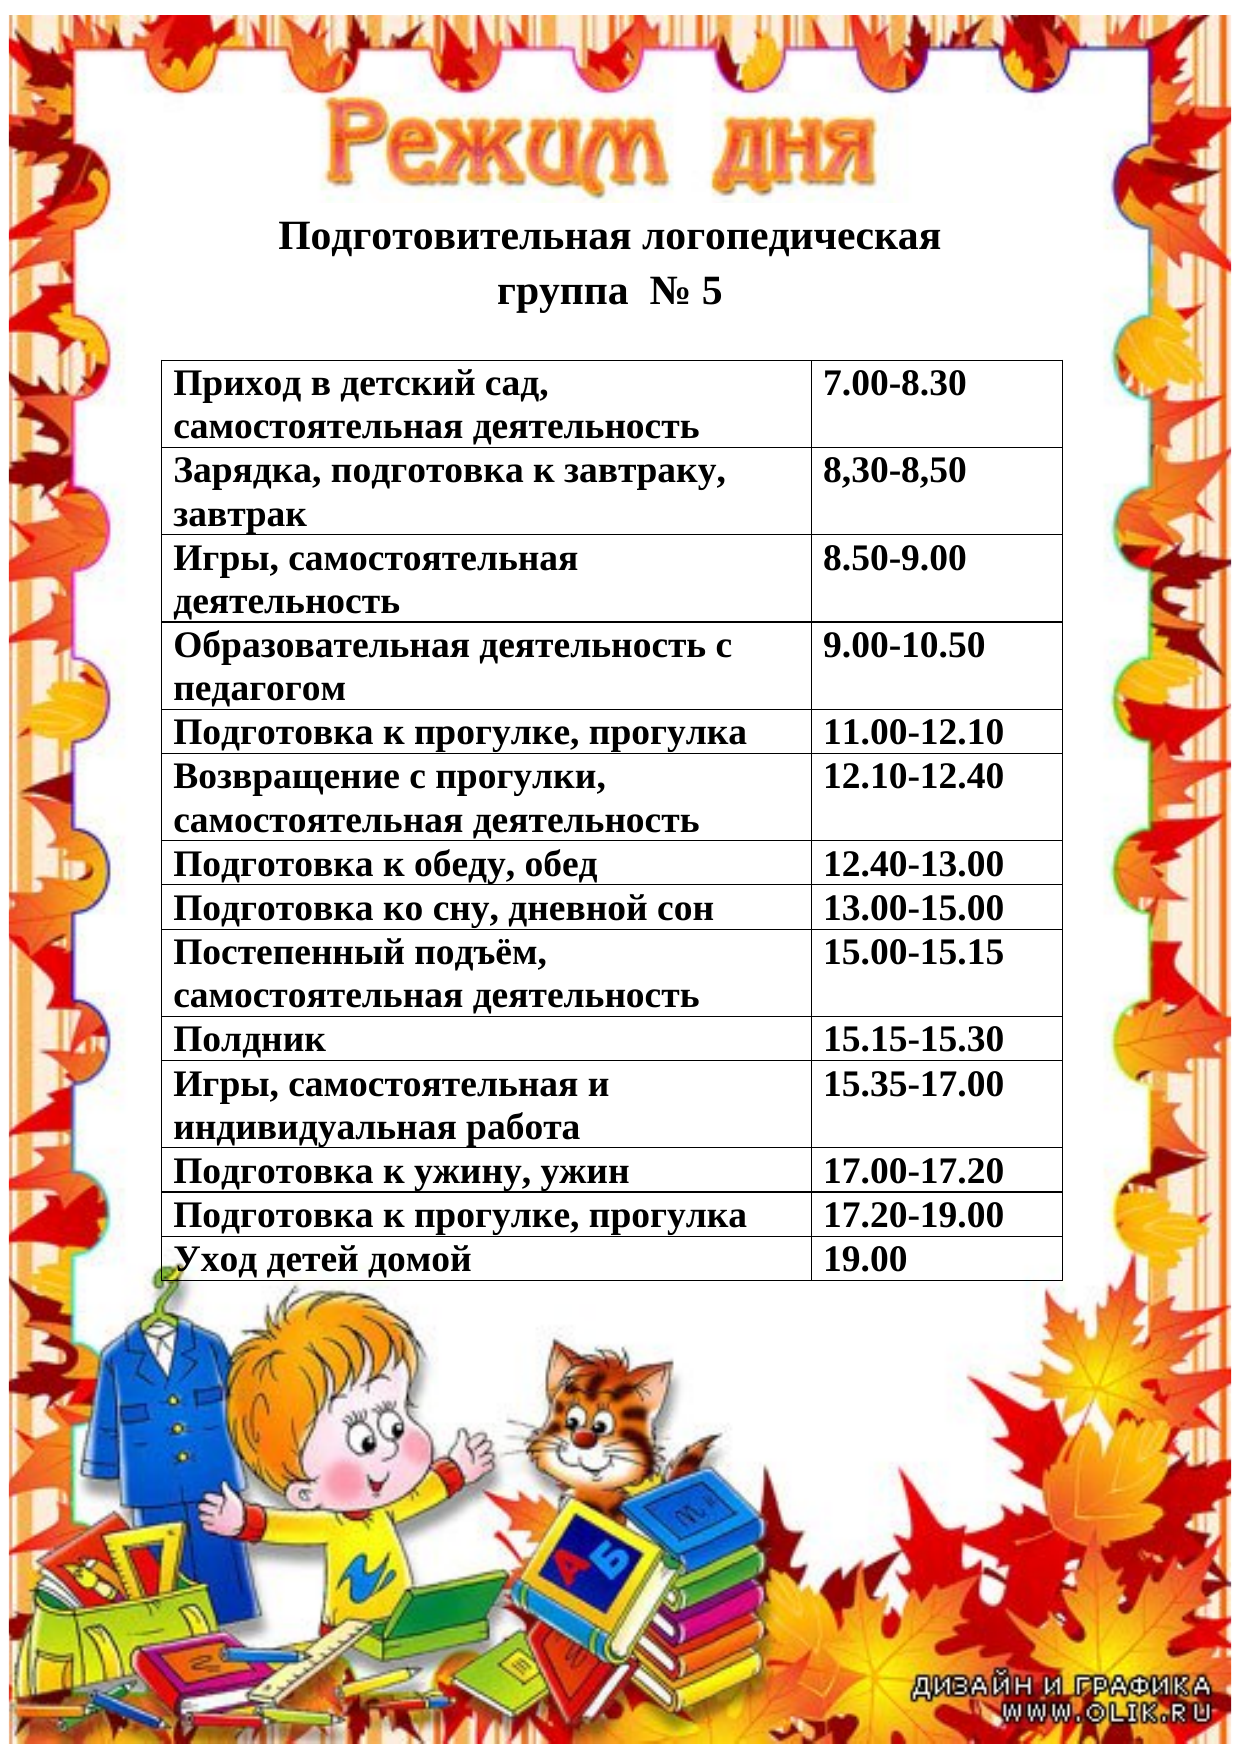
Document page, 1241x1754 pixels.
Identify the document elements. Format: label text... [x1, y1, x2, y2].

table_cell 8.50-9.00 [812, 535, 1062, 621]
table_cell 13.00-15.00 [812, 885, 1062, 928]
table_cell 9.00-10.50 [812, 623, 1062, 709]
table_cell Зарядка, подготовка к завтраку, завтрак [162, 448, 811, 534]
table_cell Игры, самостоятельная и индивидуальная работа [162, 1061, 811, 1147]
table_cell 12.10-12.40 [812, 754, 1062, 840]
table_cell Уход детей домой [162, 1237, 811, 1280]
table_cell Подготовка к прогулке, прогулка [162, 710, 811, 753]
table_cell Игры, самостоятельная деятельность [162, 535, 811, 621]
table_cell 8,30-8,50 [812, 448, 1062, 534]
table_cell Образовательная деятельность с педагогом [162, 623, 811, 709]
table_cell 15.35-17.00 [812, 1061, 1062, 1147]
picture [8, 15, 1232, 1744]
table_cell 17.20-19.00 [812, 1193, 1062, 1236]
table_cell 15.00-15.15 [812, 930, 1062, 1016]
table_cell 11.00-12.10 [812, 710, 1062, 753]
table_cell Подготовка к обеду, обед [162, 841, 811, 884]
table_header 7.00-8.30 [812, 361, 1062, 447]
table_cell Подготовка ко сну, дневной сон [162, 885, 811, 928]
table_cell Подготовка к ужину, ужин [162, 1148, 811, 1191]
table_cell 12.40-13.00 [812, 841, 1062, 884]
table_cell Постепенный подъём, самостоятельная деятельность [162, 930, 811, 1016]
table_header Приход в детский сад, самостоятельная деятельность [162, 361, 811, 447]
table_cell 15.15-15.30 [812, 1017, 1062, 1060]
table_cell 17.00-17.20 [812, 1148, 1062, 1191]
table_cell Подготовка к прогулке, прогулка [162, 1193, 811, 1236]
table_cell Возвращение с прогулки, самостоятельная деятельность [162, 754, 811, 840]
table_cell 19.00 [812, 1237, 1062, 1280]
table_cell Полдник [162, 1017, 811, 1060]
